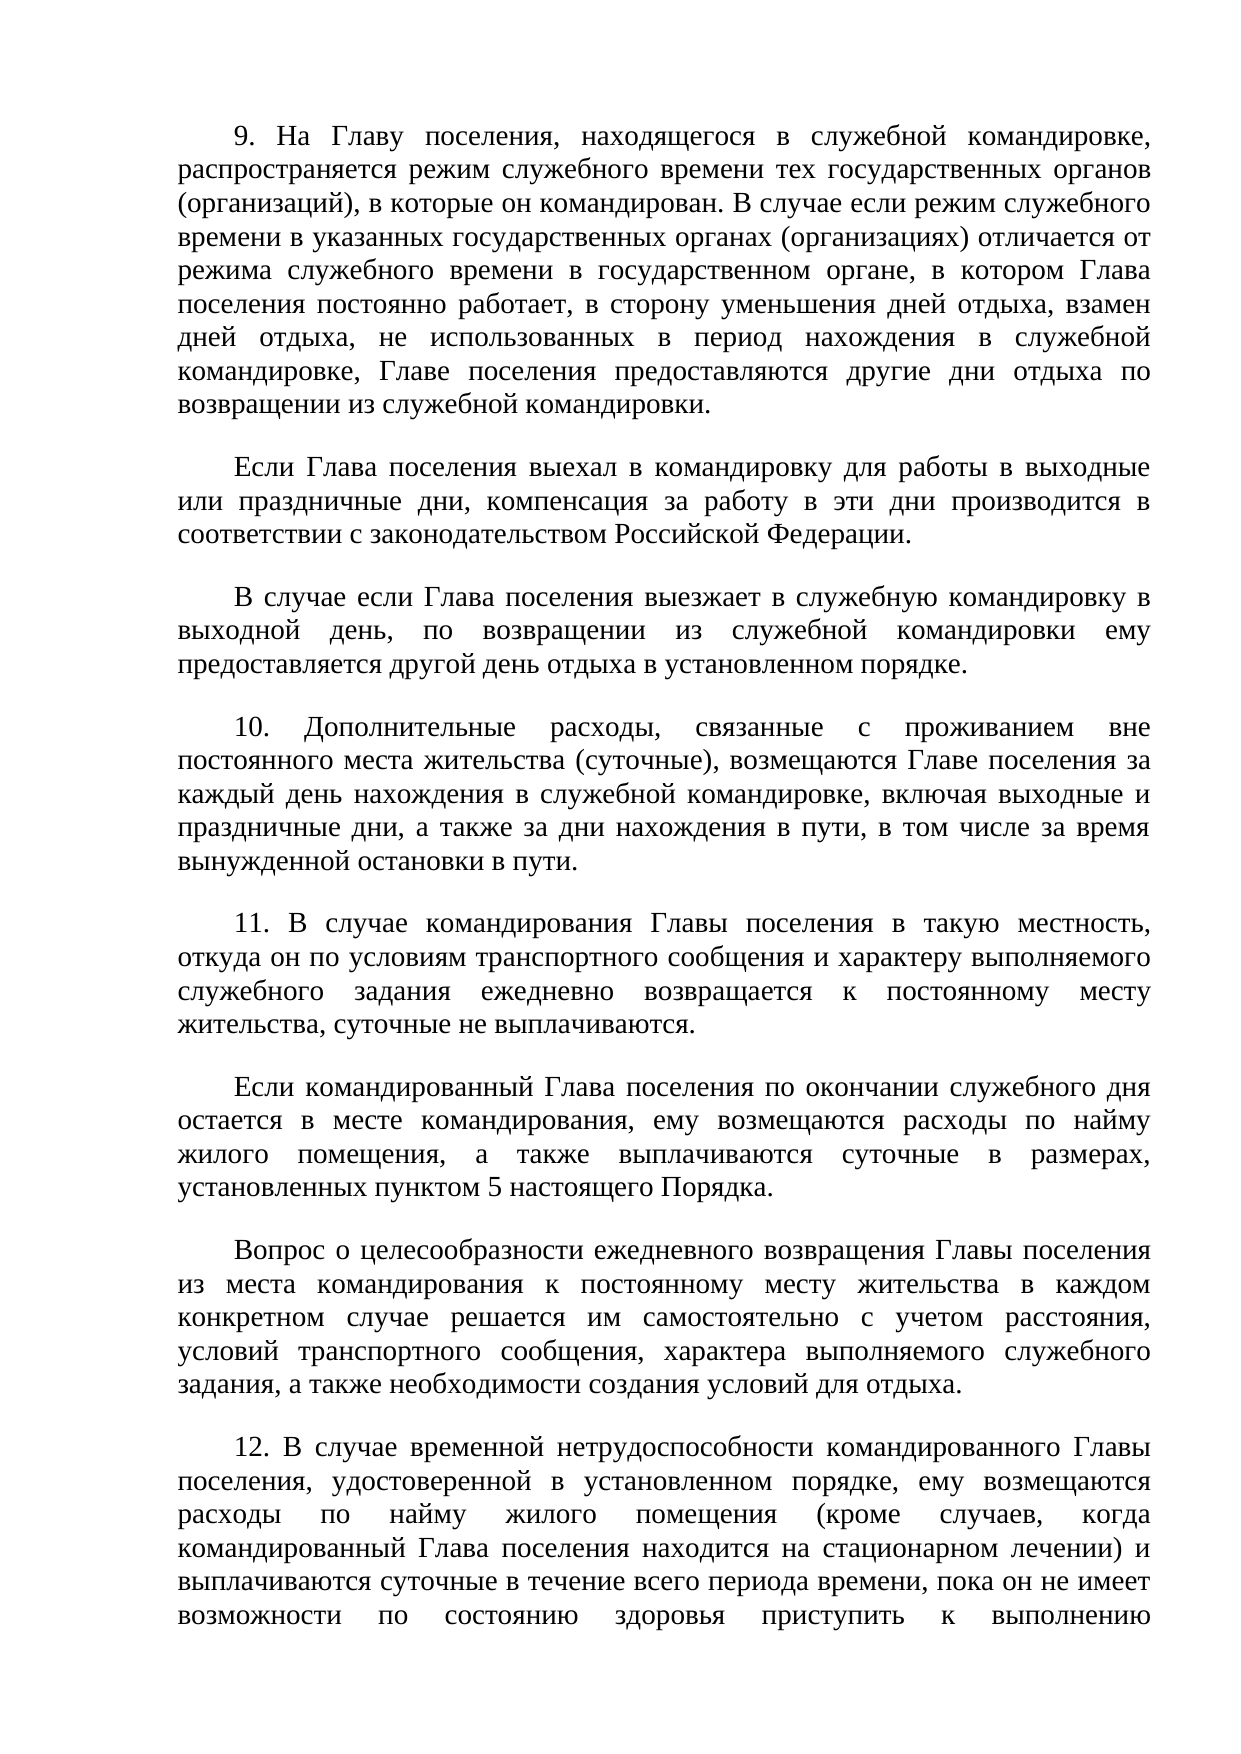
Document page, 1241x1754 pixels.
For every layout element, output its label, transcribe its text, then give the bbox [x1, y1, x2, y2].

text 10. Дополнительные расходы, связанные с проживанием вне постоянного места жительства (суточные), возмещаются Главе поселения за каждый день нахождения в служебной командировке, включая выходные и праздничные дни, а также за дни нахождения в пути, в том числе за время вынужденной остановки в пути. [177, 709, 1152, 876]
text 9. На Главу поселения, находящегося в служебной командировке, распространяется режим служебного времени тех государственных органов (организаций), в которые он командирован. В случае если режим служебного времени в указанных государственных органах (организациях) отличается от режима служебного времени в государственном органе, в котором Глава поселения постоянно работает, в сторону уменьшения дней отдыха, взамен дней отдыха, не использованных в период нахождения в служебной командировке, Главе поселения предоставляются другие дни отдыха по возвращении из служебной командировки. [177, 118, 1152, 420]
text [177, 1429, 1152, 1630]
text Если Глава поселения выехал в командировку для работы в выходные или праздничные дни, компенсация за работу в эти дни производится в соответствии с законодательством Российской Федерации. [177, 449, 1152, 550]
text В случае если Глава поселения выезжает в служебную командировку в выходной день, по возвращении из служебной командировки ему предоставляется другой день отдыха в установленном порядке. [177, 579, 1152, 679]
text Вопрос о целесообразности ежедневного возвращения Главы поселения из места командирования к постоянному месту жительства в каждом конкретном случае решается им самостоятельно с учетом расстояния, условий транспортного сообщения, характера выполняемого служебного задания, а также необходимости создания условий для отдыха. [177, 1232, 1152, 1400]
text 11. В случае командирования Главы поселения в такую местность, откуда он по условиям транспортного сообщения и характеру выполняемого служебного задания ежедневно возвращается к постоянному месту жительства, суточные не выплачиваются. [177, 906, 1152, 1040]
text Если командированный Глава поселения по окончании служебного дня остается в месте командирования, ему возмещаются расходы по найму жилого помещения, а также выплачиваются суточные в размерах, установленных пунктом 5 настоящего Порядка. [177, 1069, 1152, 1203]
